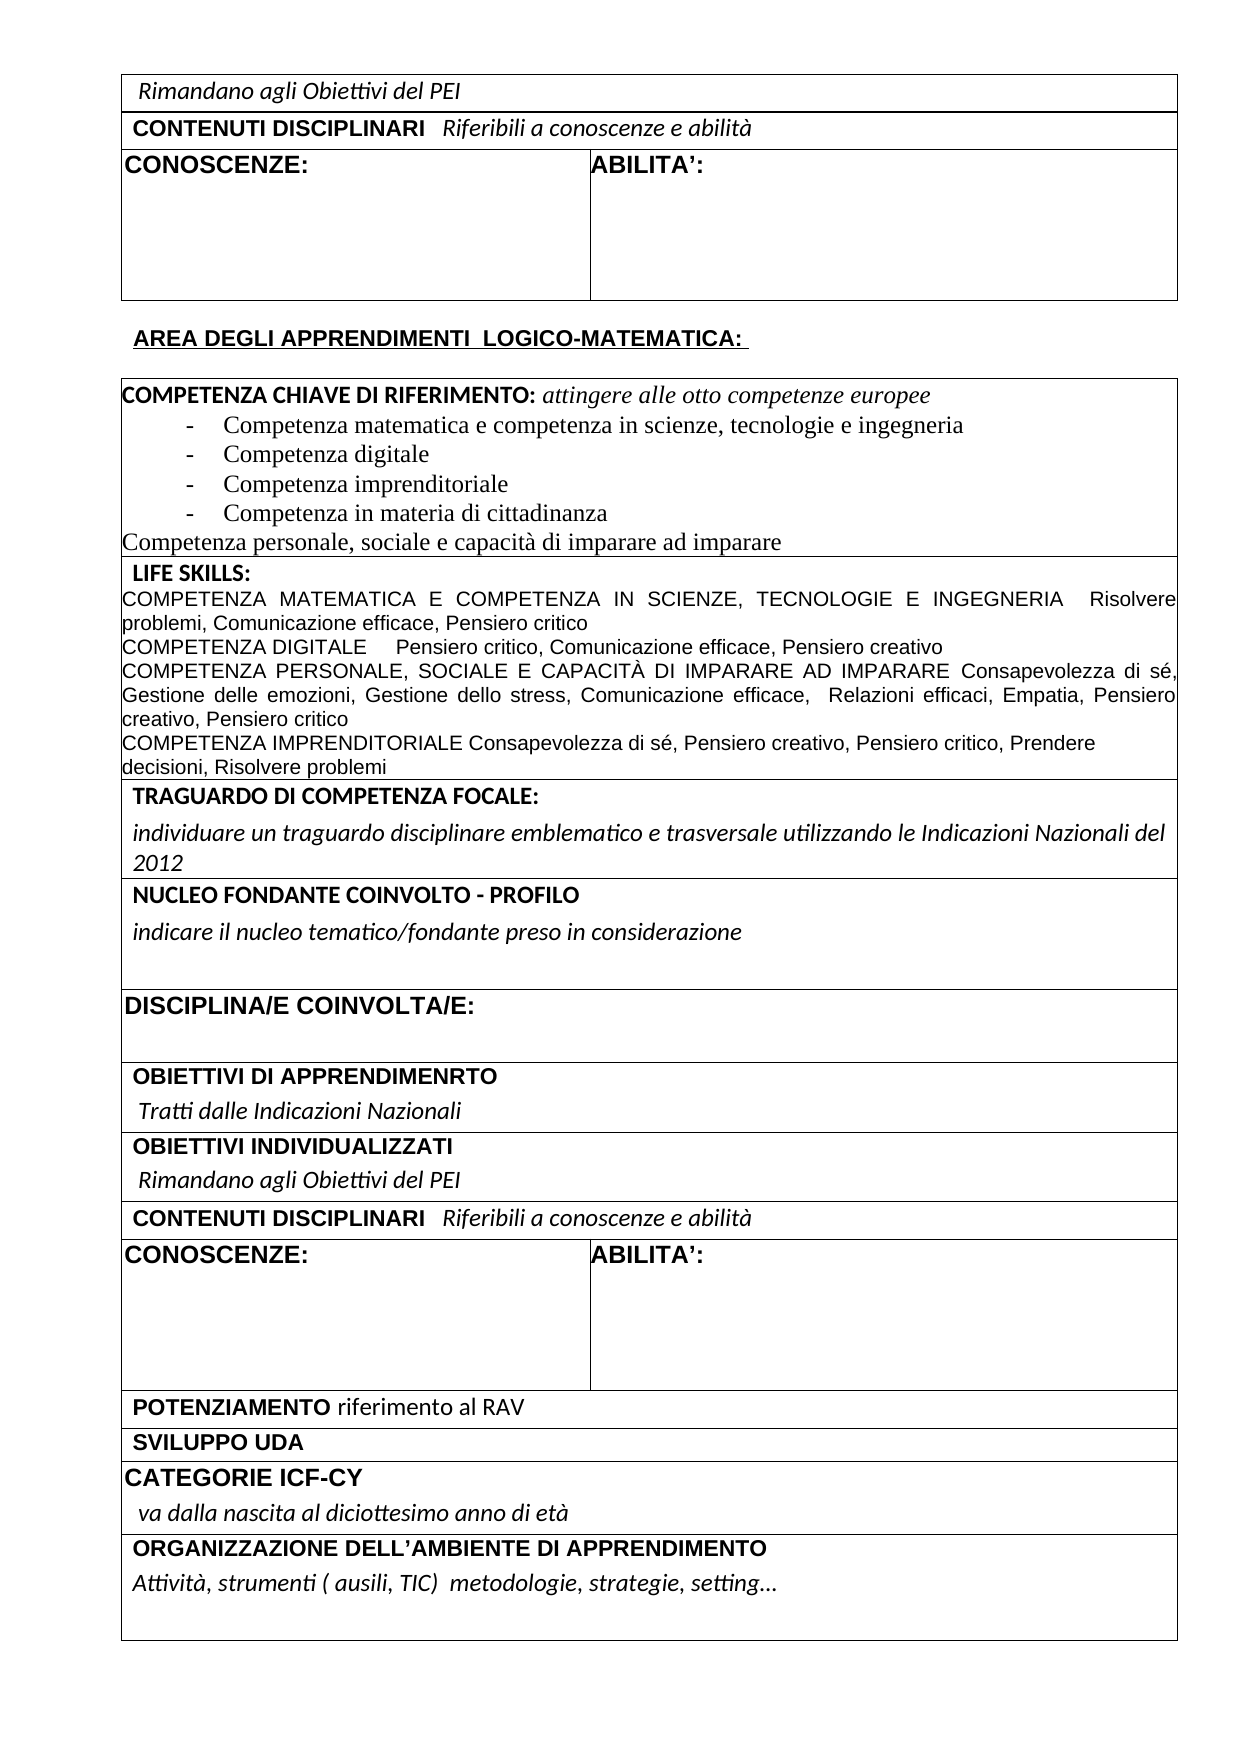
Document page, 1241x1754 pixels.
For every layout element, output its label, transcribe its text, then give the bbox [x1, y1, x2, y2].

table_cell OBIETTIVI INDIVIDUALIZZATI Rimandano agli Obiettivi del PEI [122, 1133, 1177, 1201]
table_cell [122, 75, 1177, 111]
table_cell CONTENUTI DISCIPLINARI Riferibili a conoscenze e abilità [122, 113, 1177, 149]
table_cell DISCIPLINA/E COINVOLTA/E: [122, 990, 1177, 1062]
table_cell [122, 1535, 1177, 1640]
table_cell NUCLEO FONDANTE COINVOLTO - PROFILO indicare il nucleo tematico/fondante preso in considerazione [122, 879, 1177, 989]
table_cell ABILITA’: [591, 1240, 1177, 1390]
table_cell OBIETTIVI DI APPRENDIMENRTO Tratti dalle Indicazioni Nazionali [122, 1063, 1177, 1132]
text AREA DEGLI APPRENDIMENTI LOGICO-MATEMATICA: [133, 325, 1167, 352]
table_cell SVILUPPO UDA [122, 1429, 1177, 1461]
table_cell ABILITA’: [591, 150, 1177, 300]
table_cell CONTENUTI DISCIPLINARI Riferibili a conoscenze e abilità [122, 1202, 1177, 1238]
table_cell CONOSCENZE: [122, 1240, 590, 1390]
table_cell POTENZIAMENTO riferimento al RAV [122, 1391, 1177, 1428]
table_cell TRAGUARDO DI COMPETENZA FOCALE: individuare un traguardo disciplinare emblematico e trasversale utilizzando le Indicazioni Nazionali del 2012 [122, 780, 1177, 878]
table_header COMPETENZA CHIAVE DI RIFERIMENTO: attingere alle otto competenze europee Competenza matematica e competenza in scienze, tecnologie e ingegneria Competenza digitale Competenza imprenditoriale Competenza in materia di cittadinanza Competenza personale, sociale e capacità di imparare ad imparare [122, 379, 1177, 556]
table_cell CATEGORIE ICF-CY va dalla nascita al diciottesimo anno di età [122, 1462, 1177, 1534]
table_cell CONOSCENZE: [122, 150, 590, 300]
table_cell LIFE SKILLS: COMPETENZA MATEMATICA E COMPETENZA IN SCIENZE, TECNOLOGIE E INGEGNERIA Risolvere problemi, Comunicazione efficace, Pensiero critico COMPETENZA DIGITALE Pensiero critico, Comunicazione efficace, Pensiero creativo COMPETENZA PERSONALE, SOCIALE E CAPACITÀ DI IMPARARE AD IMPARARE Consapevolezza di sé, Gestione delle emozioni, Gestione dello stress, Comunicazione efficace, Relazioni efficaci, Empatia, Pensiero creativo, Pensiero critico COMPETENZA IMPRENDITORIALE Consapevolezza di sé, Pensiero creativo, Pensiero critico, Prendere decisioni, Risolvere problemi [122, 557, 1177, 779]
